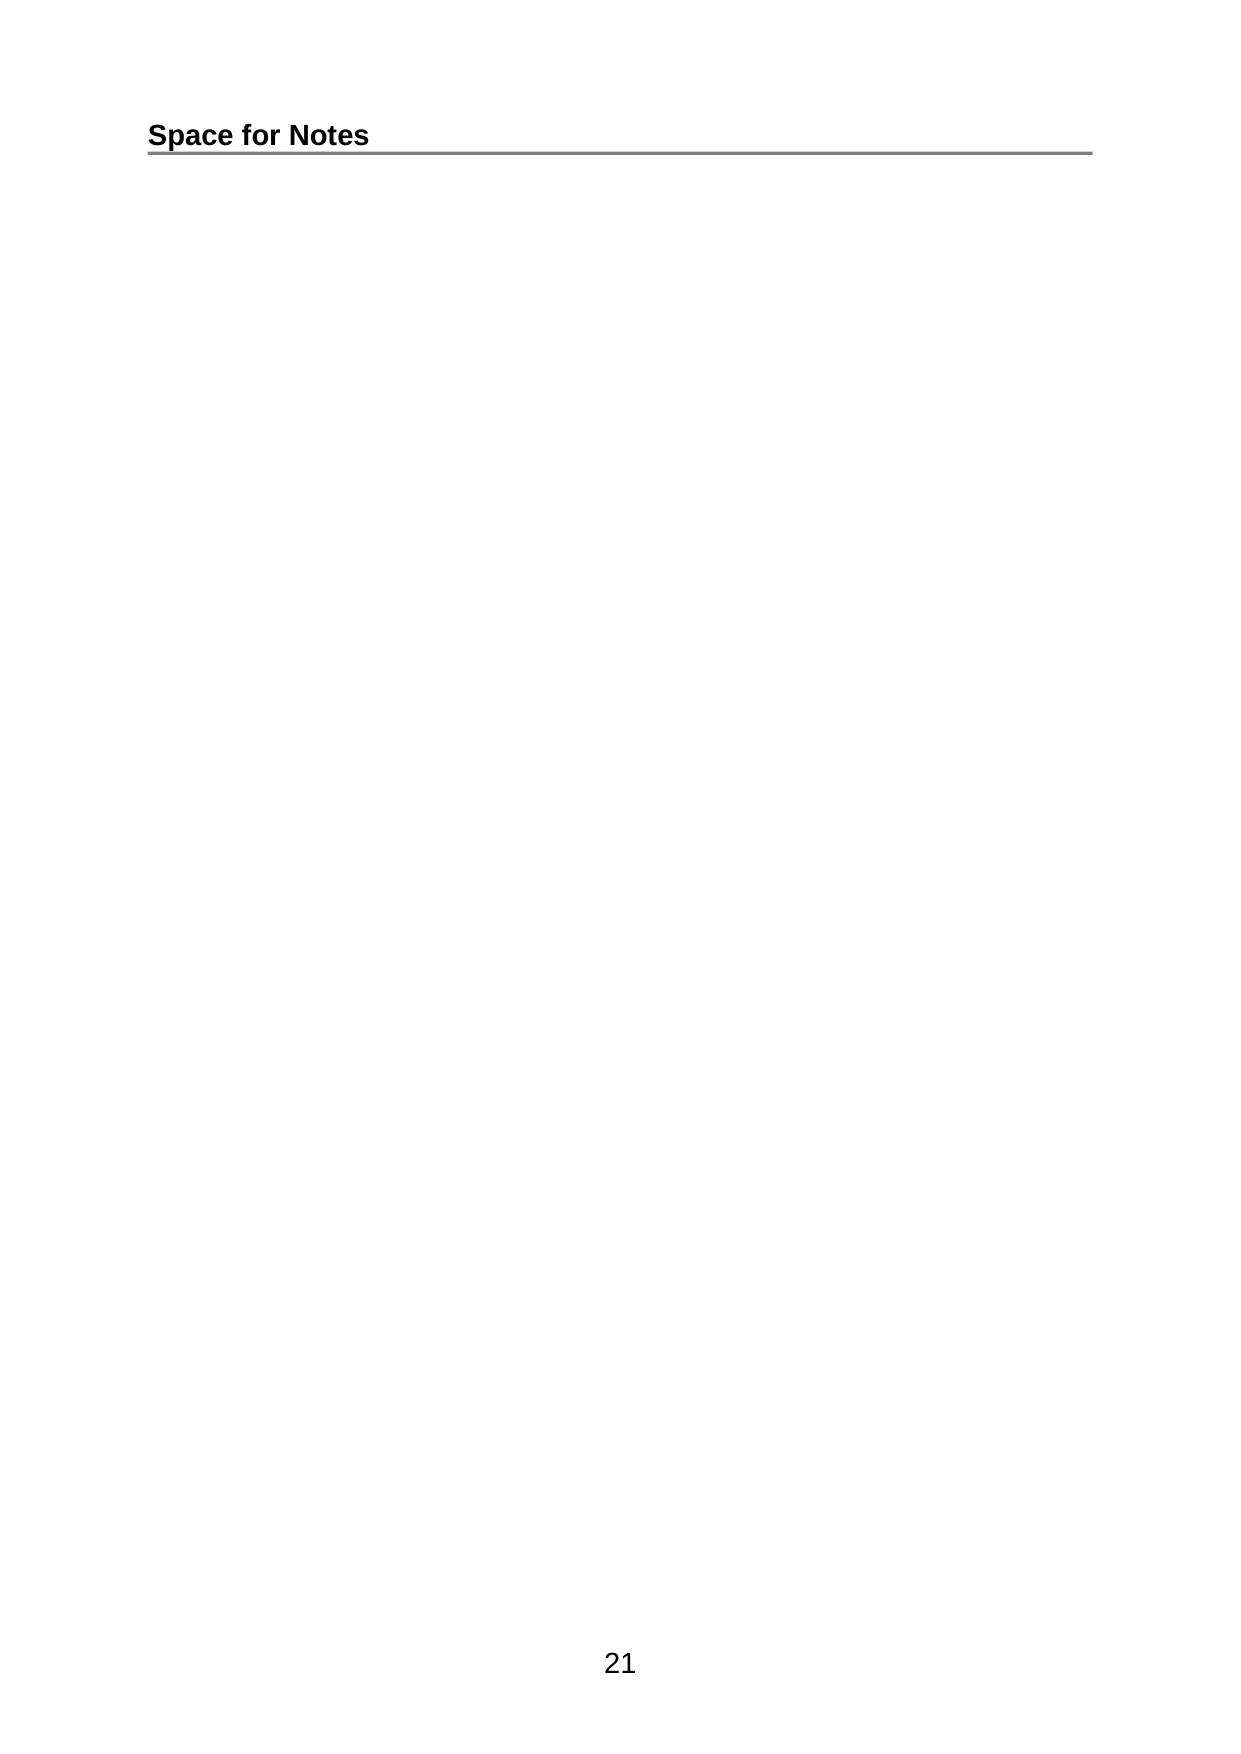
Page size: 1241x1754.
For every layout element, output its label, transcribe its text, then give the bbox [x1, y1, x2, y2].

text Space for Notes [148, 118, 1092, 151]
